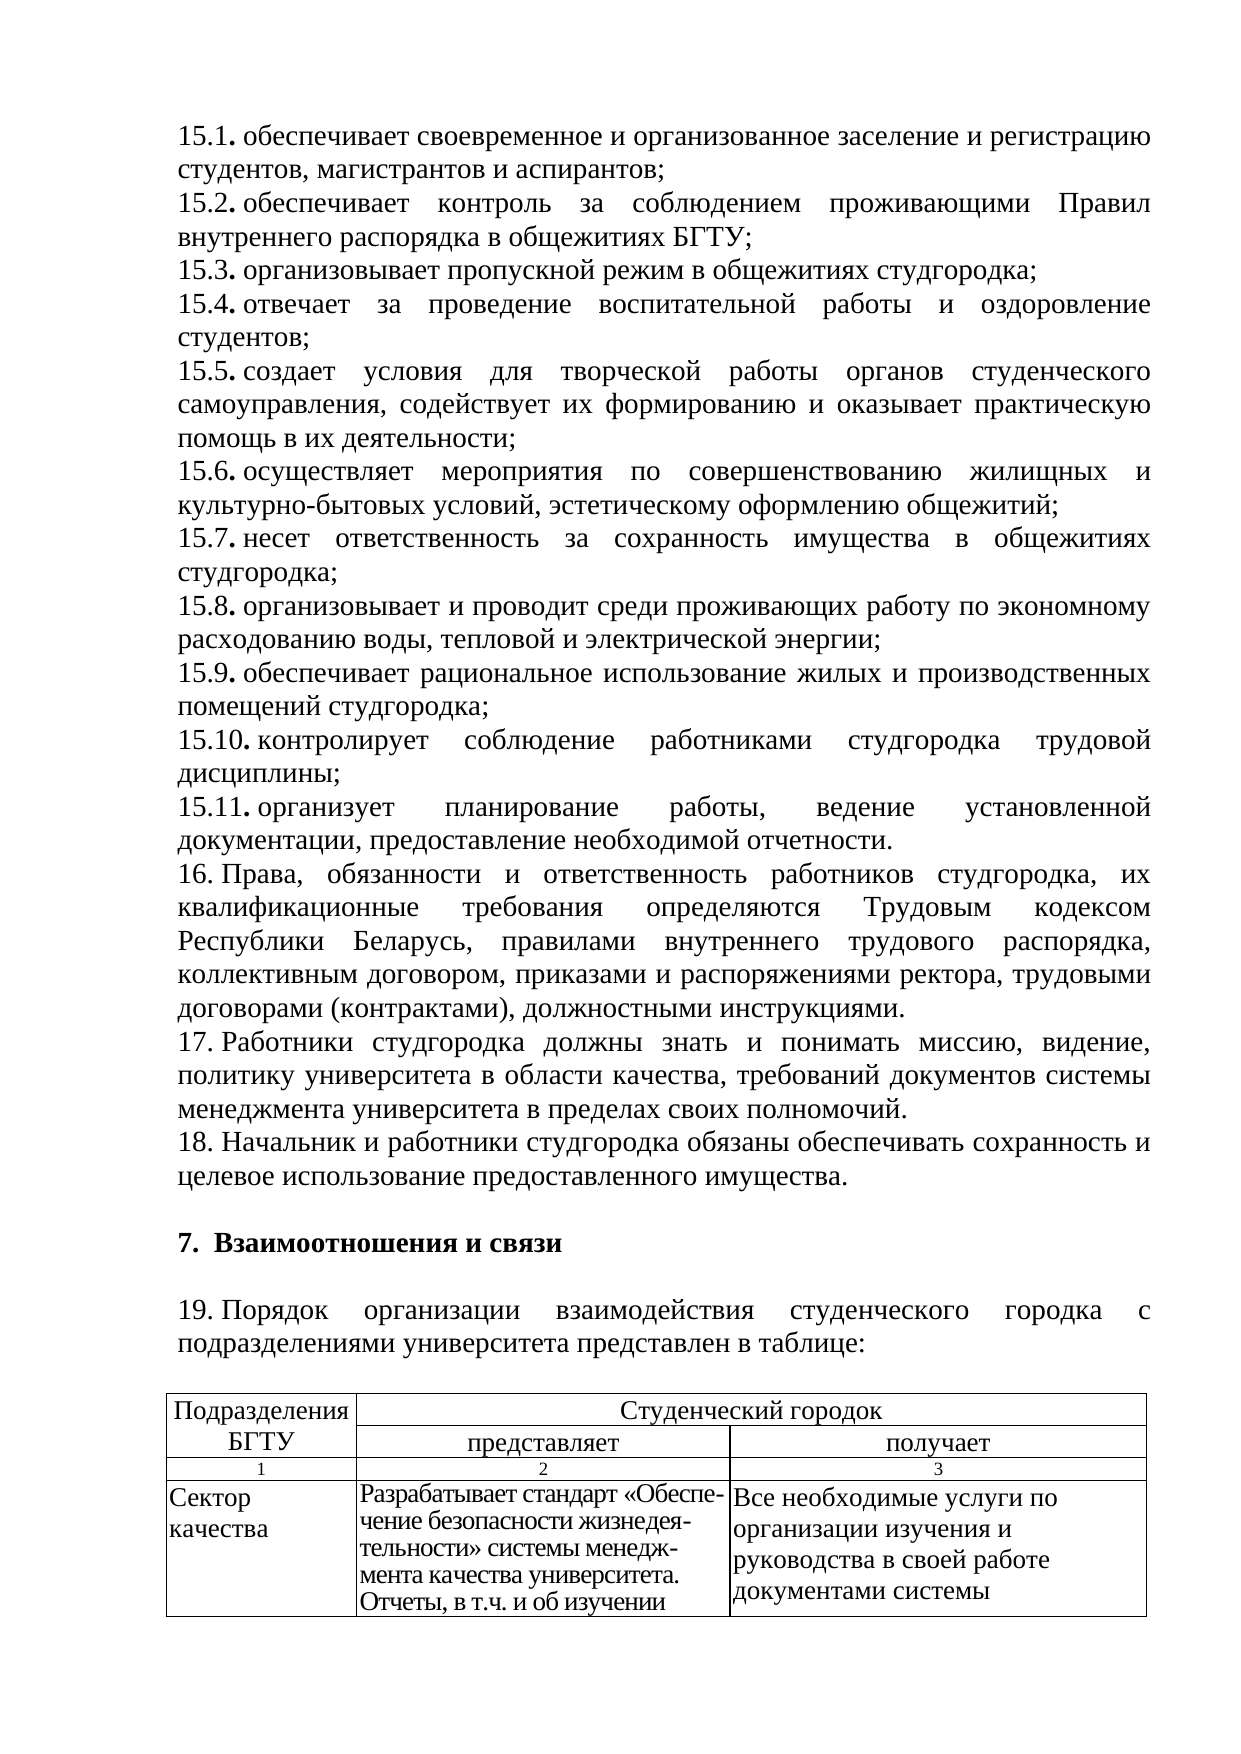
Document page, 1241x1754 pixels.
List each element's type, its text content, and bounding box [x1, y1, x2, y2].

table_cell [731, 1481, 1146, 1616]
text 15.9. обеспечивает рациональное использование жилых и производственных помещений студгородка; [177, 655, 1152, 722]
table_cell представляет [357, 1426, 729, 1457]
text 15.7. несет ответственность за сохранность имущества в общежитиях студгородка; [177, 521, 1152, 588]
text 15.10. контролирует соблюдение работниками студгородка трудовой дисциплины; [177, 722, 1152, 789]
table_cell 1 [167, 1458, 356, 1480]
table_header Студенческий городок [357, 1394, 1146, 1425]
text 19. Порядок организации взаимодействия студенческого городка с подразделениями университета представлен в таблице: [177, 1292, 1152, 1359]
text 15.4. отвечает за проведение воспитательной работы и оздоровление студентов; [177, 286, 1152, 353]
table_header Подразделения БГТУ [167, 1394, 356, 1457]
table_cell 2 [357, 1458, 729, 1480]
text 15.11. организует планирование работы, ведение установленной документации, предоставление необходимой отчетности. [177, 789, 1152, 856]
text 16. Права, обязанности и ответственность работников студгородка, их квалификационные требования определяются Трудовым кодексом Республики Беларусь, правилами внутреннего трудового распорядка, коллективным договором, приказами и распоряжениями ректора, трудовыми договорами (контрактами), должностными инструкциями. [177, 856, 1152, 1024]
table_cell Сектор качества [167, 1481, 356, 1616]
text 15.3. организовывает пропускной режим в общежитиях студгородка; [177, 252, 1152, 286]
text 15.5. создает условия для творческой работы органов студенческого самоуправления, содействует их формированию и оказывает практическую помощь в их деятельности; [177, 353, 1152, 453]
text 17. Работники студгородка должны знать и понимать миссию, видение, политику университета в области качества, требований документов системы менеджмента университета в пределах своих полномочий. [177, 1024, 1152, 1124]
text 15.8. организовывает и проводит среди проживающих работу по экономному расходованию воды, тепловой и электрической энергии; [177, 588, 1152, 655]
text 7. Взаимоотношения и связи [177, 1225, 1152, 1258]
table_cell получает [731, 1426, 1146, 1457]
text 18. Начальник и работники студгородка обязаны обеспечивать сохранность и целевое использование предоставленного имущества. [177, 1124, 1152, 1191]
text 15.2. обеспечивает контроль за соблюдением проживающими Правил внутреннего распорядка в общежитиях БГТУ; [177, 185, 1152, 252]
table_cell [357, 1481, 729, 1616]
text 15.1. обеспечивает своевременное и организованное заселение и регистрацию студентов, магистрантов и аспирантов; [177, 118, 1152, 185]
table_cell 3 [731, 1458, 1146, 1480]
text 15.6. осуществляет мероприятия по совершенствованию жилищных и культурно-бытовых условий, эстетическому оформлению общежитий; [177, 453, 1152, 521]
